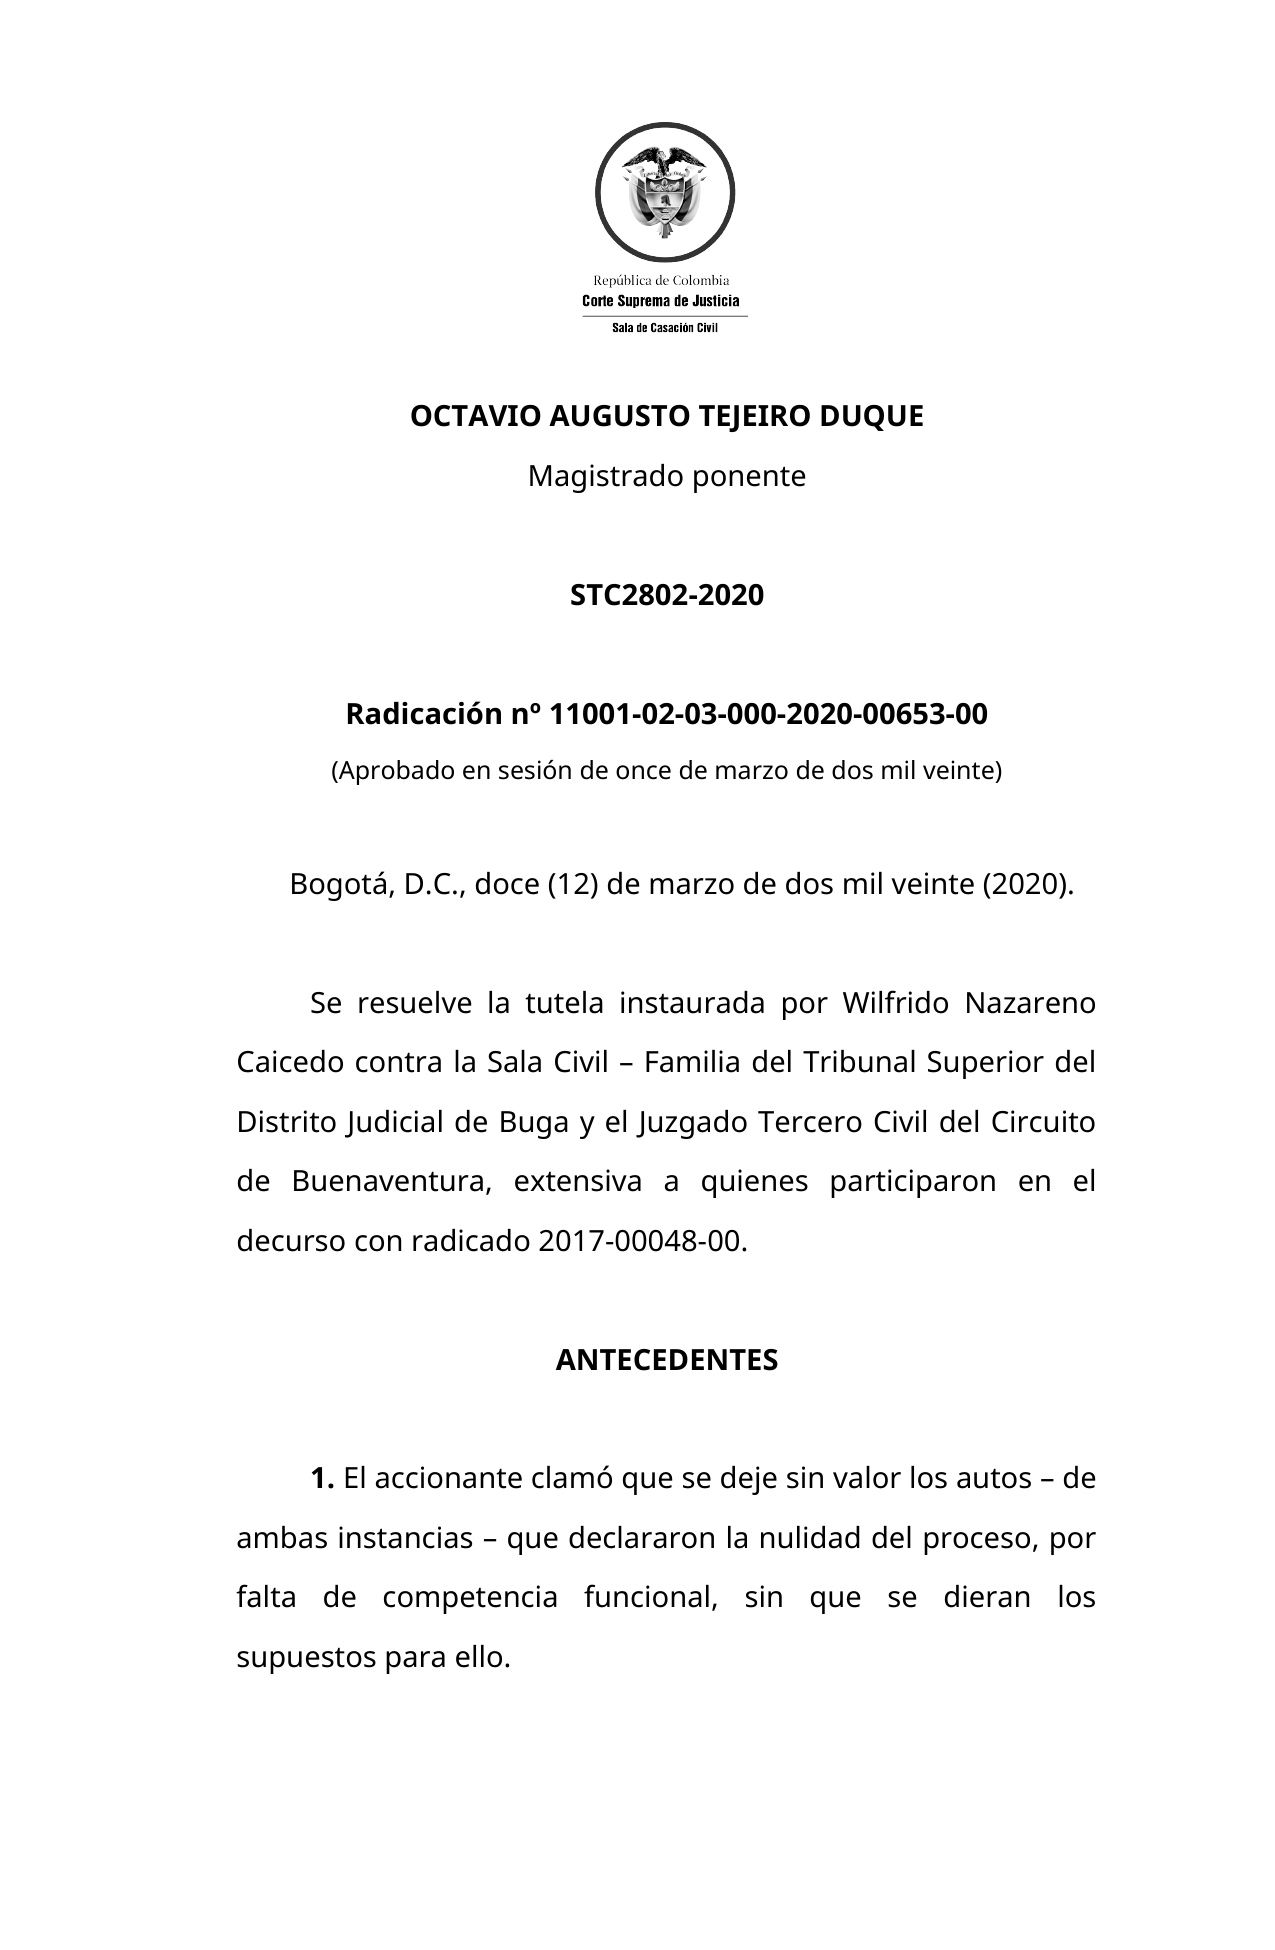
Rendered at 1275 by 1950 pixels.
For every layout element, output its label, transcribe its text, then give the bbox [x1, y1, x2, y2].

text Bogotá, D.C., doce (12) de marzo de dos mil veinte (2020). [236, 863, 1098, 903]
text 1. El accionante clamó que se deje sin valor los autos – de ambas instancias – que declararon la nulidad del proceso, por falta de competencia funcional, sin que se dieran los supuestos para ello. [236, 1458, 1098, 1676]
subtitle Radicación nº 11001-02-03-000-2020-00653-00 [236, 693, 1098, 733]
text (Aprobado en sesión de once de marzo de dos mil veinte) [236, 752, 1098, 787]
text ANTECEDENTES [236, 1339, 1098, 1378]
text Magistrado ponente [236, 455, 1098, 495]
text STC2802-2020 [236, 574, 1098, 614]
picture [578, 118, 750, 337]
text OCTAVIO AUGUSTO TEJEIRO DUQUE [236, 396, 1098, 435]
text Se resuelve la tutela instaurada por Wilfrido Nazareno Caicedo contra la Sala Civil – Familia del Tribunal Superior del Distrito Judicial de Buga y el Juzgado Tercero Civil del Circuito de Buenaventura, extensiva a quienes participaron en el decurso con radicado 2017-00048-00. [236, 982, 1098, 1259]
